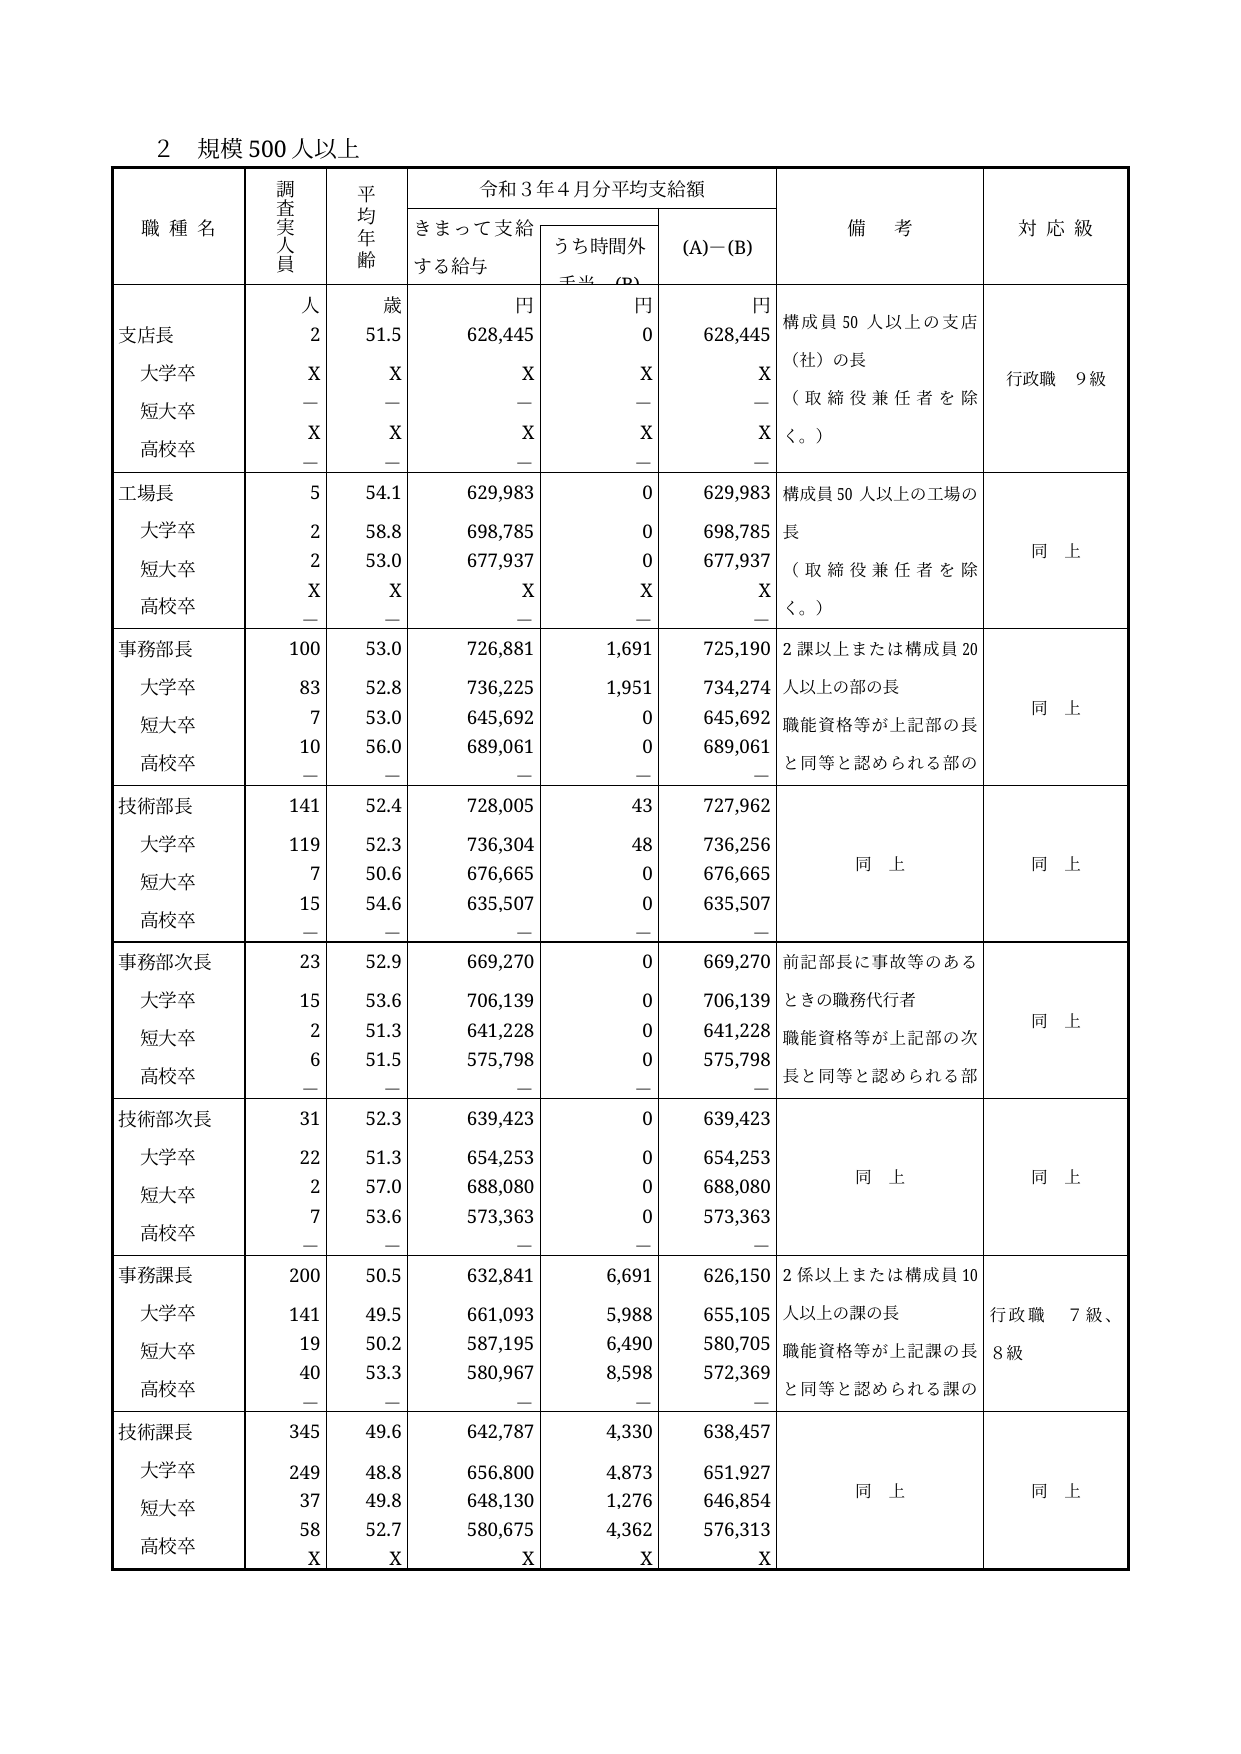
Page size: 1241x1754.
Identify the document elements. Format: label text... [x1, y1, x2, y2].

table_cell 2 [246, 511, 326, 540]
table_cell X [327, 570, 407, 599]
table_cell うち時間外 手当 (B) [541, 226, 658, 284]
table_cell 57.0 [327, 1166, 407, 1196]
table_cell 23 [246, 943, 326, 981]
table_cell 639,423 [408, 1099, 540, 1137]
table_cell 53.6 [327, 981, 407, 1010]
table_cell － [327, 756, 407, 785]
table_cell 52.4 [327, 786, 407, 824]
table_cell (A)－(B) [659, 209, 776, 284]
table_header 対応級 [984, 169, 1127, 284]
table_cell 676,665 [659, 853, 776, 883]
table_cell 10 [246, 726, 326, 756]
table_cell 50.2 [327, 1323, 407, 1352]
table_cell X [659, 1538, 776, 1568]
table_cell 727,962 [659, 786, 776, 824]
table_cell － [408, 1382, 540, 1411]
table_cell 2 [246, 1166, 326, 1196]
table_cell － [541, 912, 658, 941]
table_cell 626,150 [659, 1256, 776, 1294]
table_cell 48.8 [327, 1450, 407, 1479]
table_cell 0 [541, 943, 658, 981]
table_cell 事務課長 大学卒 短大卒 高校卒 中学卒 [114, 1256, 244, 1411]
table_cell 646,854 [659, 1480, 776, 1509]
table_cell 641,228 [408, 1010, 540, 1039]
table_cell 641,228 [659, 1010, 776, 1039]
table_cell 58.8 [327, 511, 407, 540]
table_cell 628,445 [659, 314, 776, 353]
table_cell 648,130 [408, 1480, 540, 1509]
table_cell 0 [541, 1166, 658, 1196]
table_cell 629,983 [408, 473, 540, 511]
table_cell 654,253 [408, 1137, 540, 1166]
table_cell 1,276 [541, 1480, 658, 1509]
table_cell － [408, 912, 540, 941]
table_cell 0 [541, 1099, 658, 1137]
table_cell 7 [246, 697, 326, 726]
table_cell 706,139 [659, 981, 776, 1010]
table_cell 736,256 [659, 824, 776, 853]
table_cell 6,490 [541, 1323, 658, 1352]
table_cell 7 [246, 1196, 326, 1225]
table_cell － [408, 442, 540, 472]
table_cell 51.3 [327, 1010, 407, 1039]
table_cell [114, 285, 244, 314]
table_cell 事務部次長 大学卒 短大卒 高校卒 中学卒 [114, 943, 244, 1098]
table_cell 同 上 [984, 1099, 1127, 1254]
table_cell 726,881 [408, 629, 540, 667]
table_cell 734,274 [659, 668, 776, 697]
table_cell － [541, 599, 658, 628]
table_cell － [246, 912, 326, 941]
table_cell 689,061 [659, 726, 776, 756]
table_cell X [246, 1538, 326, 1568]
table_cell 円 [408, 285, 540, 314]
table_cell 4,330 [541, 1412, 658, 1450]
table_cell X [246, 353, 326, 383]
table_cell 4,873 [541, 1450, 658, 1479]
table_cell 706,139 [408, 981, 540, 1010]
table_cell 54.6 [327, 883, 407, 912]
table_cell － [246, 756, 326, 785]
table_cell 677,937 [659, 540, 776, 569]
table_cell 48 [541, 824, 658, 853]
table_cell 同 上 [777, 1412, 983, 1568]
table_cell 40 [246, 1353, 326, 1382]
table_cell X [246, 413, 326, 442]
table_cell 同 上 [984, 629, 1127, 785]
table_cell 構成員50人以上の支店（社）の長 （取締役兼任者を除く。） [777, 285, 983, 472]
table_cell 0 [541, 511, 658, 540]
table_cell － [327, 599, 407, 628]
table_cell － [408, 756, 540, 785]
table_cell 22 [246, 1137, 326, 1166]
table_cell 0 [541, 473, 658, 511]
table_cell 0 [541, 1196, 658, 1225]
table_cell 56.0 [327, 726, 407, 756]
table_cell 635,507 [659, 883, 776, 912]
table_cell 200 [246, 1256, 326, 1294]
table_cell 0 [541, 1010, 658, 1039]
table_cell 52.3 [327, 1099, 407, 1137]
table_cell 52.8 [327, 668, 407, 697]
table_cell きまって支給する給与 (A) [408, 209, 540, 284]
table_cell 52.7 [327, 1509, 407, 1538]
table_cell 51.5 [327, 314, 407, 353]
table_cell 行政職 ７級、８級 [984, 1256, 1127, 1411]
table_cell － [246, 1069, 326, 1098]
table_cell [540, 209, 658, 225]
table_cell 0 [541, 540, 658, 569]
table_cell 53.3 [327, 1353, 407, 1382]
table_cell 573,363 [659, 1196, 776, 1225]
table_cell 19 [246, 1323, 326, 1352]
table_cell X [541, 1538, 658, 1568]
table_cell 575,798 [659, 1039, 776, 1069]
table_cell 31 [246, 1099, 326, 1137]
text ２ 規模500人以上 [112, 128, 1128, 166]
table_cell X [659, 413, 776, 442]
table_cell 2 [246, 314, 326, 353]
table_cell 345 [246, 1412, 326, 1450]
table_cell 1,951 [541, 668, 658, 697]
table_cell 628,445 [408, 314, 540, 353]
table_cell － [327, 1225, 407, 1254]
table_cell 629,983 [659, 473, 776, 511]
table_cell － [541, 1382, 658, 1411]
table_cell 635,507 [408, 883, 540, 912]
table_cell 2 [246, 1010, 326, 1039]
table_cell 人 [246, 285, 326, 314]
table_cell X [541, 570, 658, 599]
table_cell － [408, 383, 540, 412]
table_cell 54.1 [327, 473, 407, 511]
table_cell X [659, 353, 776, 383]
table_cell 49.8 [327, 1480, 407, 1509]
table_cell － [327, 1069, 407, 1098]
table_cell 638,457 [659, 1412, 776, 1450]
table_cell X [541, 353, 658, 383]
table_cell 7 [246, 853, 326, 883]
table_cell 50.5 [327, 1256, 407, 1294]
table_cell － [408, 599, 540, 628]
table_cell 1,691 [541, 629, 658, 667]
table_cell 58 [246, 1509, 326, 1538]
table_cell － [327, 383, 407, 412]
table_cell － [659, 1225, 776, 1254]
table_cell X [327, 353, 407, 383]
table_cell － [246, 1382, 326, 1411]
table_cell 655,105 [659, 1294, 776, 1323]
table_cell X [408, 1538, 540, 1568]
table_cell － [541, 756, 658, 785]
table_cell 同 上 [984, 786, 1127, 941]
table_cell 632,841 [408, 1256, 540, 1294]
table_cell 669,270 [659, 943, 776, 981]
table_cell 639,423 [659, 1099, 776, 1137]
table_cell 698,785 [408, 511, 540, 540]
table_cell 工場長 大学卒 短大卒 高校卒 中学卒 [114, 473, 244, 628]
table_cell 100 [246, 629, 326, 667]
table_cell 53.6 [327, 1196, 407, 1225]
table_cell － [327, 442, 407, 472]
table_cell 725,190 [659, 629, 776, 667]
table_cell 円 [541, 285, 658, 314]
table_cell 0 [541, 1137, 658, 1166]
table_cell － [541, 1069, 658, 1098]
table_cell 53.0 [327, 629, 407, 667]
table_cell X [408, 353, 540, 383]
table_cell － [541, 442, 658, 472]
table_cell 2課以上または構成員20人以上の部の長 職能資格等が上記部の長と同等と認められる部の長および部長級専門職 （取締役兼任者を除く。） [777, 629, 983, 785]
table_cell － [246, 383, 326, 412]
table_cell 37 [246, 1480, 326, 1509]
table_cell － [246, 599, 326, 628]
table_cell － [659, 1069, 776, 1098]
table_cell 651,927 [659, 1450, 776, 1479]
table_cell 676,665 [408, 853, 540, 883]
table_cell 661,093 [408, 1294, 540, 1323]
table_cell X [408, 413, 540, 442]
table_cell 587,195 [408, 1323, 540, 1352]
table_cell 4,362 [541, 1509, 658, 1538]
table_cell 49.5 [327, 1294, 407, 1323]
table_cell 技術部次長 大学卒 短大卒 高校卒 中学卒 [114, 1099, 244, 1254]
table_cell 43 [541, 786, 658, 824]
table_cell 技術部長 大学卒 短大卒 高校卒 中学卒 [114, 786, 244, 941]
table_cell 669,270 [408, 943, 540, 981]
table_cell 0 [541, 726, 658, 756]
table_cell 0 [541, 697, 658, 726]
table_cell 83 [246, 668, 326, 697]
table_cell 51.3 [327, 1137, 407, 1166]
table_cell 49.6 [327, 1412, 407, 1450]
table_header 令和３年４月分平均支給額 [408, 169, 776, 208]
table_cell － [541, 1225, 658, 1254]
table_cell 736,304 [408, 824, 540, 853]
table_cell 0 [541, 314, 658, 353]
table_cell 654,253 [659, 1137, 776, 1166]
table_cell － [659, 1382, 776, 1411]
table_cell － [659, 599, 776, 628]
table_cell 0 [541, 883, 658, 912]
table_cell － [246, 1225, 326, 1254]
table_cell 5 [246, 473, 326, 511]
table_cell 141 [246, 786, 326, 824]
table_cell 円 [659, 285, 776, 314]
table_cell 119 [246, 824, 326, 853]
table_cell 15 [246, 883, 326, 912]
table_cell 645,692 [408, 697, 540, 726]
table_cell 同 上 [984, 473, 1127, 628]
table_cell 580,675 [408, 1509, 540, 1538]
table_header 備考 [777, 169, 983, 284]
table_cell X [541, 413, 658, 442]
table_cell 15 [246, 981, 326, 1010]
table_cell 52.9 [327, 943, 407, 981]
table_cell 0 [541, 981, 658, 1010]
table_cell － [408, 1069, 540, 1098]
table_cell 行政職 ９級 [984, 285, 1127, 472]
table_cell 677,937 [408, 540, 540, 569]
table_cell 576,313 [659, 1509, 776, 1538]
table_cell － [541, 383, 658, 412]
table_cell － [659, 912, 776, 941]
table_cell 52.3 [327, 824, 407, 853]
table_cell 573,363 [408, 1196, 540, 1225]
table_cell 580,705 [659, 1323, 776, 1352]
table_cell 構成員50人以上の工場の長 （取締役兼任者を除く。） [777, 473, 983, 628]
table_cell 728,005 [408, 786, 540, 824]
table_cell 736,225 [408, 668, 540, 697]
table_cell 0 [541, 1039, 658, 1069]
table_cell 642,787 [408, 1412, 540, 1450]
table_cell X [327, 413, 407, 442]
table_cell 支店長 大学卒 短大卒 高校卒 中学卒 [114, 314, 244, 472]
table_cell 同 上 [984, 1412, 1127, 1568]
table_cell 656,800 [408, 1450, 540, 1479]
table_cell 575,798 [408, 1039, 540, 1069]
table_cell X [659, 570, 776, 599]
table_cell 5,988 [541, 1294, 658, 1323]
table_cell 53.0 [327, 540, 407, 569]
table_cell 2係以上または構成員10人以上の課の長 職能資格等が上記課の長と同等と認められる課の長および課長級専門職 [777, 1256, 983, 1411]
table_cell 事務部長 大学卒 短大卒 高校卒 中学卒 [114, 629, 244, 785]
table_cell 同 上 [777, 786, 983, 941]
table_header 調査実人員 [246, 169, 326, 284]
table_cell － [408, 1225, 540, 1254]
table_cell 歳 [327, 285, 407, 314]
table_cell 6 [246, 1039, 326, 1069]
table_cell 141 [246, 1294, 326, 1323]
table_cell 同 上 [984, 943, 1127, 1098]
table_cell 572,369 [659, 1353, 776, 1382]
table_cell 580,967 [408, 1353, 540, 1382]
table_cell 50.6 [327, 853, 407, 883]
table_cell － [327, 912, 407, 941]
table_cell － [659, 756, 776, 785]
table_cell 53.0 [327, 697, 407, 726]
table_cell 同 上 [777, 1099, 983, 1254]
table_cell 6,691 [541, 1256, 658, 1294]
table_cell X [246, 570, 326, 599]
table_cell 645,692 [659, 697, 776, 726]
table_cell 688,080 [659, 1166, 776, 1196]
table_cell 688,080 [408, 1166, 540, 1196]
table_cell 249 [246, 1450, 326, 1479]
table_cell － [659, 383, 776, 412]
table_cell 2 [246, 540, 326, 569]
table_cell X [327, 1538, 407, 1568]
table_cell 技術課長 大学卒 短大卒 高校卒 中学卒 [114, 1412, 244, 1568]
table_cell － [246, 442, 326, 472]
table_cell 689,061 [408, 726, 540, 756]
table_cell 51.5 [327, 1039, 407, 1069]
table_cell 8,598 [541, 1353, 658, 1382]
table_cell － [659, 442, 776, 472]
table_cell X [408, 570, 540, 599]
table_header 職種名 [114, 169, 244, 284]
table_cell 前記部長に事故等のあるときの職務代行者 職能資格等が上記部の次長と同等と認められる部の次長および部次長級専門職 中間職（部長－課長間） [777, 943, 983, 1098]
table_cell － [327, 1382, 407, 1411]
table_cell 0 [541, 853, 658, 883]
table_cell 698,785 [659, 511, 776, 540]
table_header 平均年齢 [327, 169, 407, 284]
